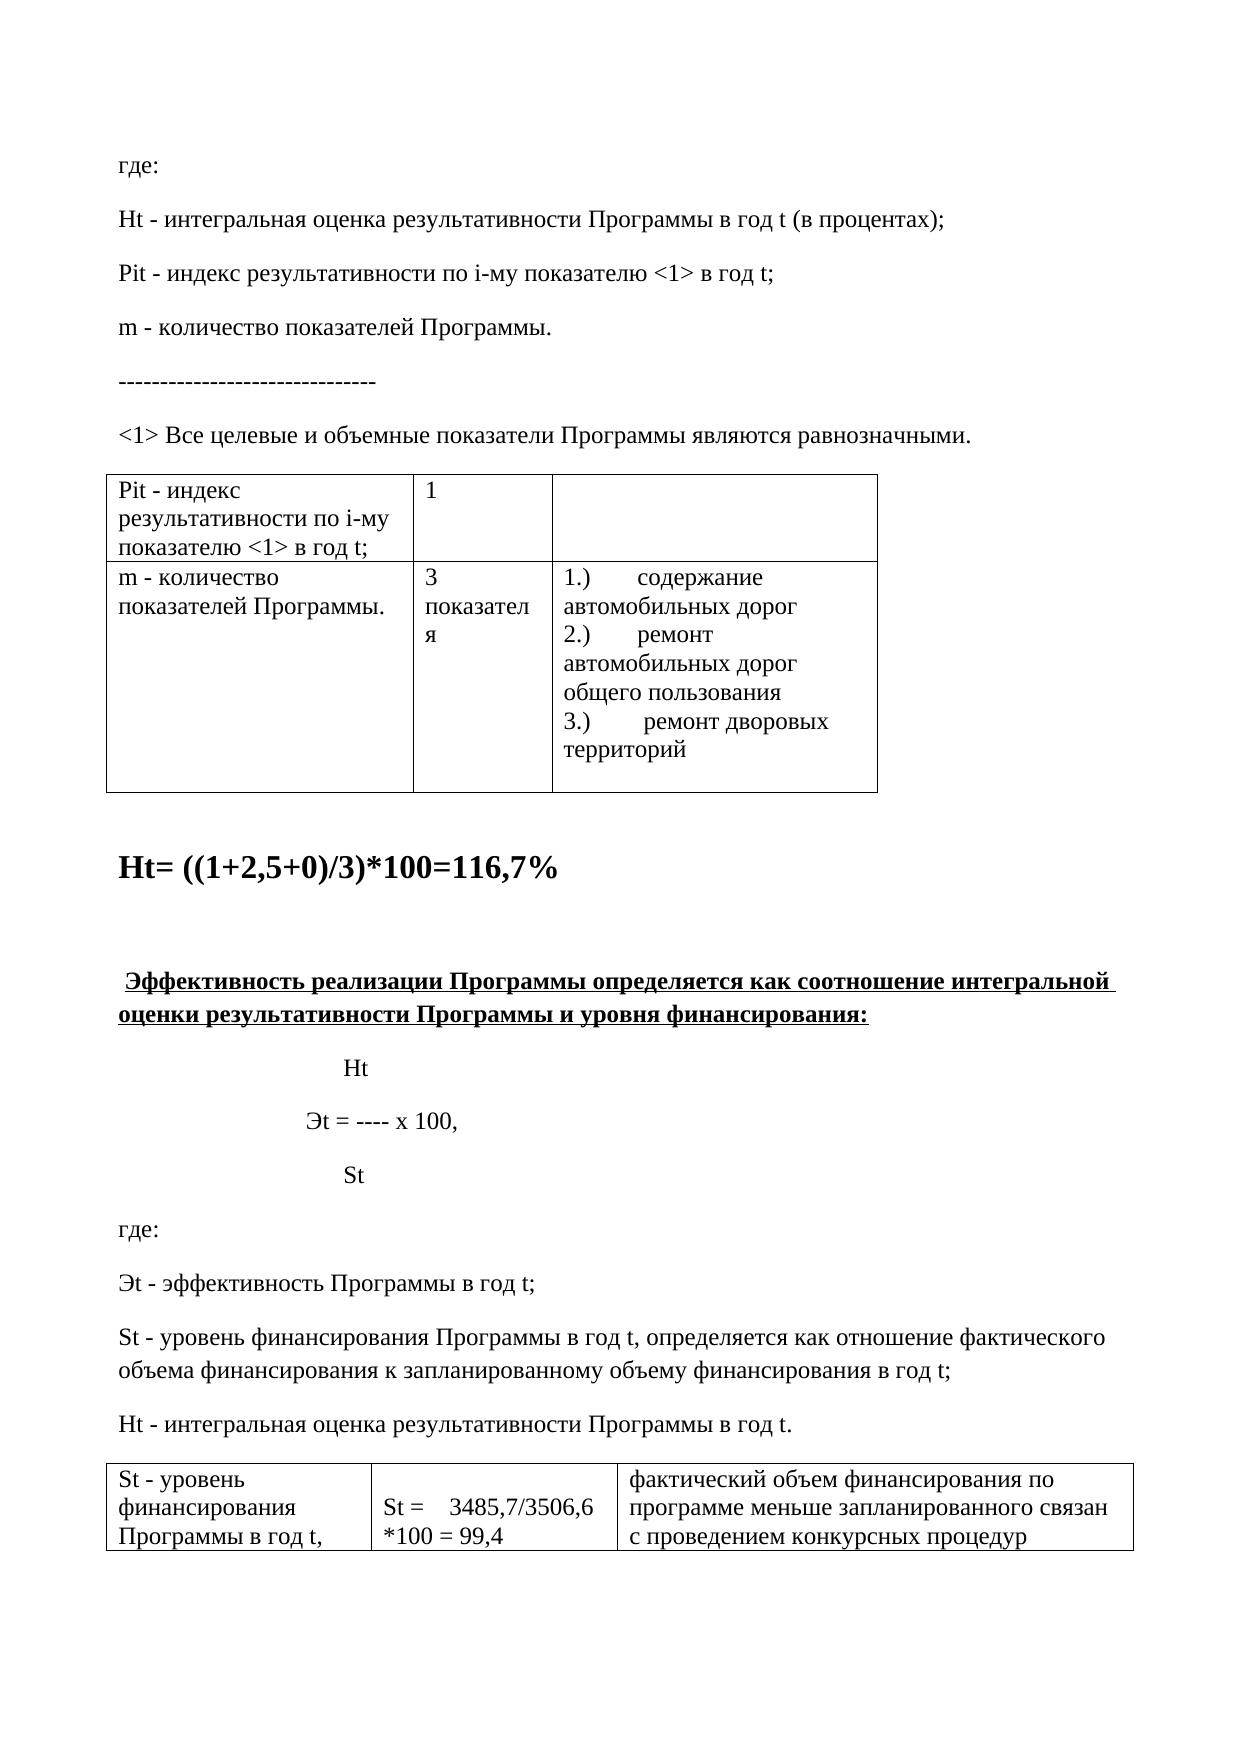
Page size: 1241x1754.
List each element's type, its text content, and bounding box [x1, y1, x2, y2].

text Эt - эффективность Программы в год t; [118, 1268, 1122, 1297]
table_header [107, 1464, 371, 1550]
text Рit - индекс результативности по i-му показателю <1> в год t; [118, 258, 1122, 287]
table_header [618, 1464, 1133, 1550]
table_header Рit - индекс результативности по i-му показателю <1> в год t; [107, 475, 413, 561]
table_header [553, 475, 877, 561]
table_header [372, 1464, 617, 1550]
text Ht= ((1+2,5+0)/3)*100=116,7% [118, 847, 1122, 885]
table_header 1 [414, 475, 552, 561]
text St [118, 1160, 1122, 1189]
table_cell m - количество показателей Программы. [107, 562, 413, 792]
text Ht [118, 1053, 1122, 1081]
table_cell 3 показателя [414, 562, 552, 792]
text Эt = ---- x 100, [118, 1106, 1122, 1135]
text где: [118, 151, 1122, 179]
text Ht - интегральная оценка результативности Программы в год t. [118, 1409, 1122, 1437]
text m - количество показателей Программы. [118, 312, 1122, 341]
text <1> Все целевые и объемные показатели Программы являются равнозначными. [118, 420, 1122, 449]
table_cell содержание автомобильных дорог ремонт автомобильных дорог общего пользования ремонт дворовых территорий [553, 562, 877, 792]
text Эффективность реализации Программы определяется как соотношение интегральной оценки результативности Программы и уровня финансирования: [118, 966, 1122, 1027]
text ------------------------------- [118, 366, 1122, 395]
text Ht - интегральная оценка результативности Программы в год t (в процентах); [118, 204, 1122, 233]
text St - уровень финансирования Программы в год t, определяется как отношение фактического объема финансирования к запланированному объему финансирования в год t; [118, 1322, 1122, 1384]
text где: [118, 1214, 1122, 1243]
